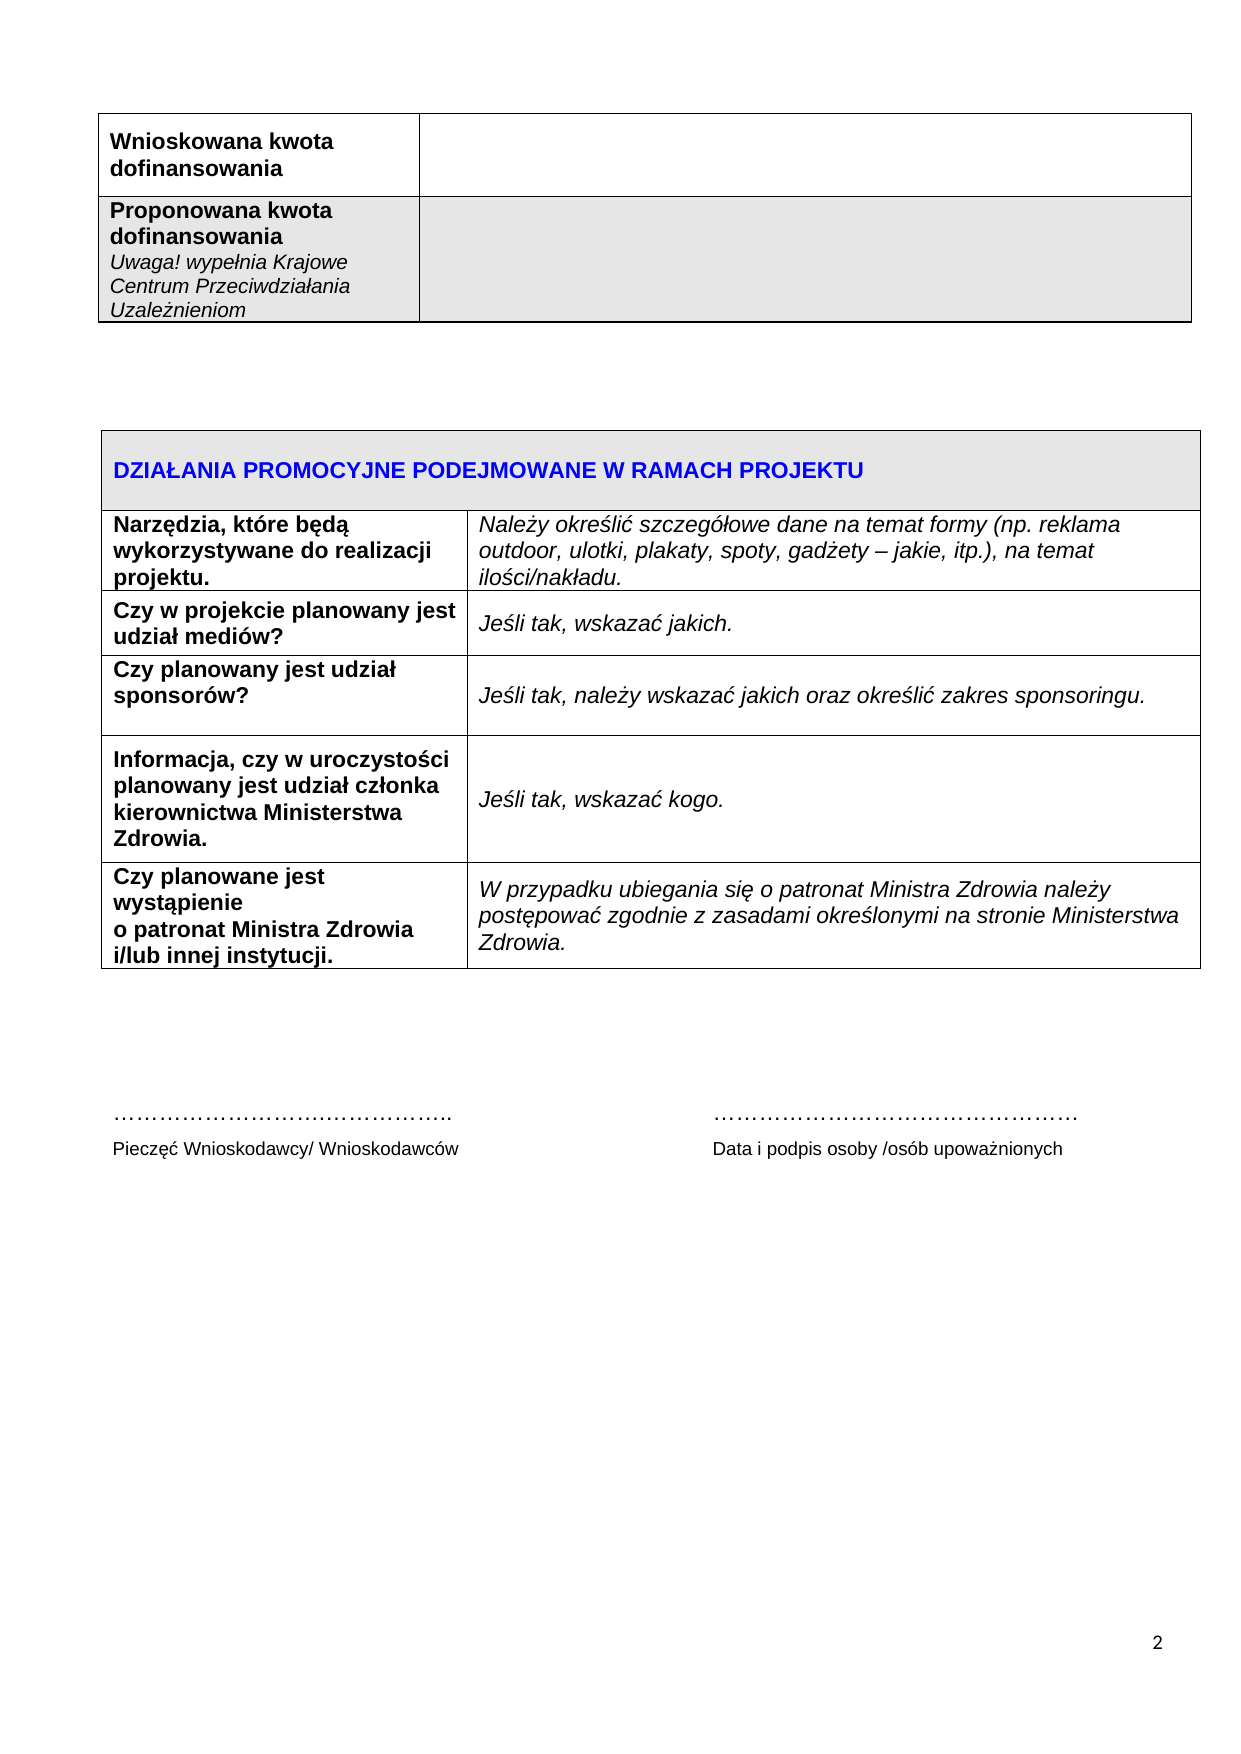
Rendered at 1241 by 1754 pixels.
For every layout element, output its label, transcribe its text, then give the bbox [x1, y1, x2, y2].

table_cell Jeśli tak, wskazać kogo. [468, 736, 1200, 862]
table_cell Czy w projekcie planowany jest udział mediów? [102, 591, 467, 655]
table_cell Czy planowane jest wystąpienie o patronat Ministra Zdrowia i/lub innej instytucji. [102, 863, 467, 968]
table_cell Narzędzia, które będą wykorzystywane do realizacji projektu. [102, 511, 467, 590]
table_cell W przypadku ubiegania się o patronat Ministra Zdrowia należy postępować zgodnie z zasadami określonymi na stronie Ministerstwa Zdrowia. [468, 863, 1200, 968]
table_cell Należy określić szczegółowe dane na temat formy (np. reklama outdoor, ulotki, plakaty, spoty, gadżety – jakie, itp.), na temat ilości/nakładu. [468, 511, 1200, 590]
table_cell Jeśli tak, należy wskazać jakich oraz określić zakres sponsoringu. [468, 656, 1200, 735]
table_cell Proponowana kwota dofinansowania Uwaga! wypełnia Krajowe Centrum Przeciwdziałania Uzależnieniom [99, 197, 419, 321]
table_cell Wnioskowana kwota dofinansowania [99, 114, 419, 196]
text ……………………….…………….. ………………………………………… [112, 1099, 1162, 1125]
text Pieczęć Wnioskodawcy/ Wnioskodawców Data i podpis osoby /osób upoważnionych [112, 1138, 1162, 1160]
table_cell Czy planowany jest udział sponsorów? [102, 656, 467, 735]
table_header DZIAŁANIA PROMOCYJNE PODEJMOWANE W RAMACH PROJEKTU [102, 431, 1200, 510]
table_cell Informacja, czy w uroczystości planowany jest udział członka kierownictwa Ministerstwa Zdrowia. [102, 736, 467, 862]
table_cell [420, 114, 1191, 196]
table_cell Jeśli tak, wskazać jakich. [468, 591, 1200, 655]
table_cell [420, 197, 1191, 321]
